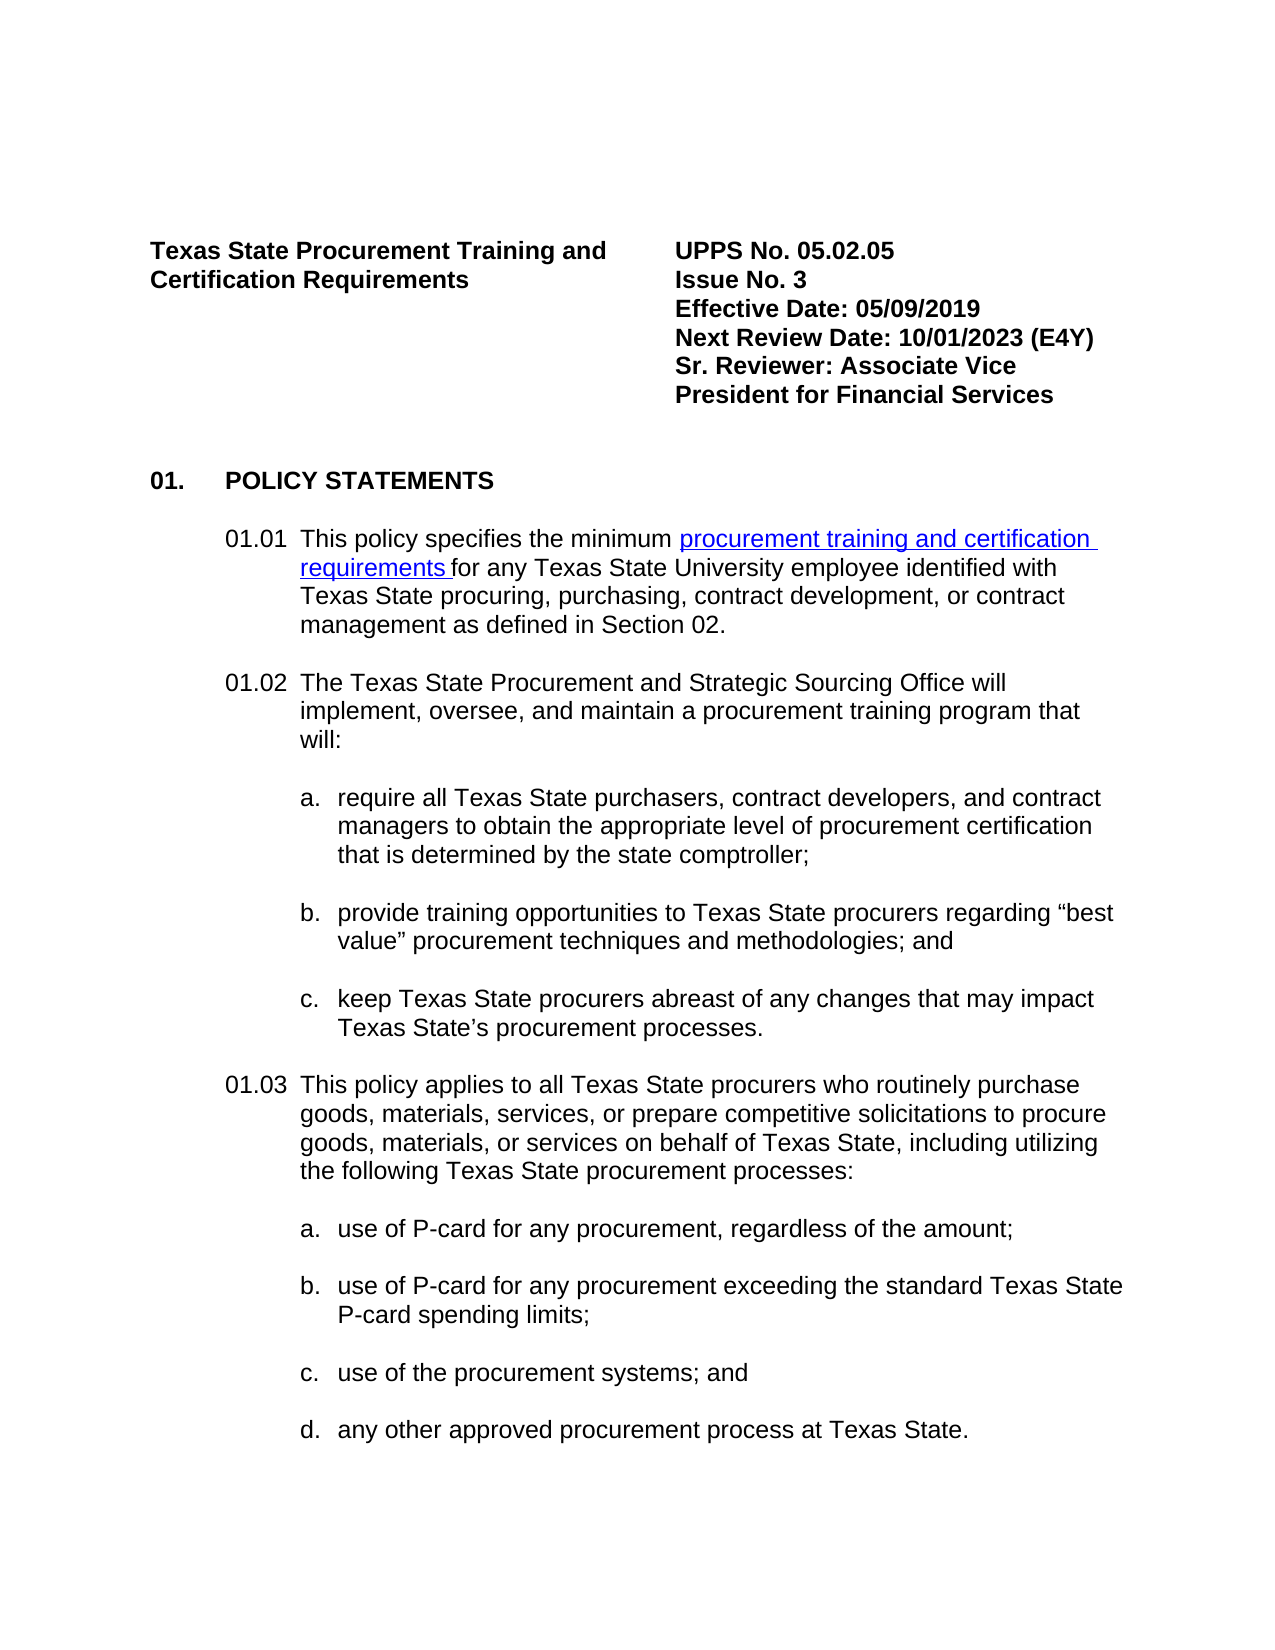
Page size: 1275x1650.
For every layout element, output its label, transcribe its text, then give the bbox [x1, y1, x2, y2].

text Effective Date: 05/09/2019 [150, 294, 1125, 322]
text 01.02 The Texas State Procurement and Strategic Sourcing Office will implement, oversee, and maintain a procurement training program that will: [225, 667, 1125, 754]
text President for Financial Services [150, 380, 1125, 409]
text 01. POLICY STATEMENTS [150, 466, 1125, 495]
text Certification Requirements Issue No. 3 [150, 265, 1125, 294]
list keep Texas State procurers abreast of any changes that may impact Texas State’s procurement processes. [300, 984, 1125, 1041]
text 01.01 This policy specifies the minimum procurement training and certification requirements for any Texas State University employee identified with Texas State procuring, purchasing, contract development, or contract management as defined in Section 02. [225, 524, 1125, 639]
text 01.03 This policy applies to all Texas State procurers who routinely purchase goods, materials, services, or prepare competitive solicitations to procure goods, materials, or services on behalf of Texas State, including utilizing the following Texas State procurement processes: [225, 1070, 1125, 1185]
list use of P-card for any procurement, regardless of the amount; [300, 1214, 1125, 1242]
list require all Texas State purchasers, contract developers, and contract managers to obtain the appropriate level of procurement certification that is determined by the state comptroller; [300, 782, 1125, 869]
text Sr. Reviewer: Associate Vice [150, 351, 1125, 380]
text Texas State Procurement Training and UPPS No. 05.02.05 [150, 236, 1125, 265]
list provide training opportunities to Texas State procurers regarding “best value” procurement techniques and methodologies; and [300, 897, 1125, 955]
list use of the procurement systems; and [300, 1357, 1125, 1386]
text Next Review Date: 10/01/2023 (E4Y) [150, 322, 1125, 351]
list any other approved procurement process at Texas State. [300, 1415, 1125, 1444]
list use of P-card for any procurement exceeding the standard Texas State P-card spending limits; [300, 1271, 1125, 1329]
